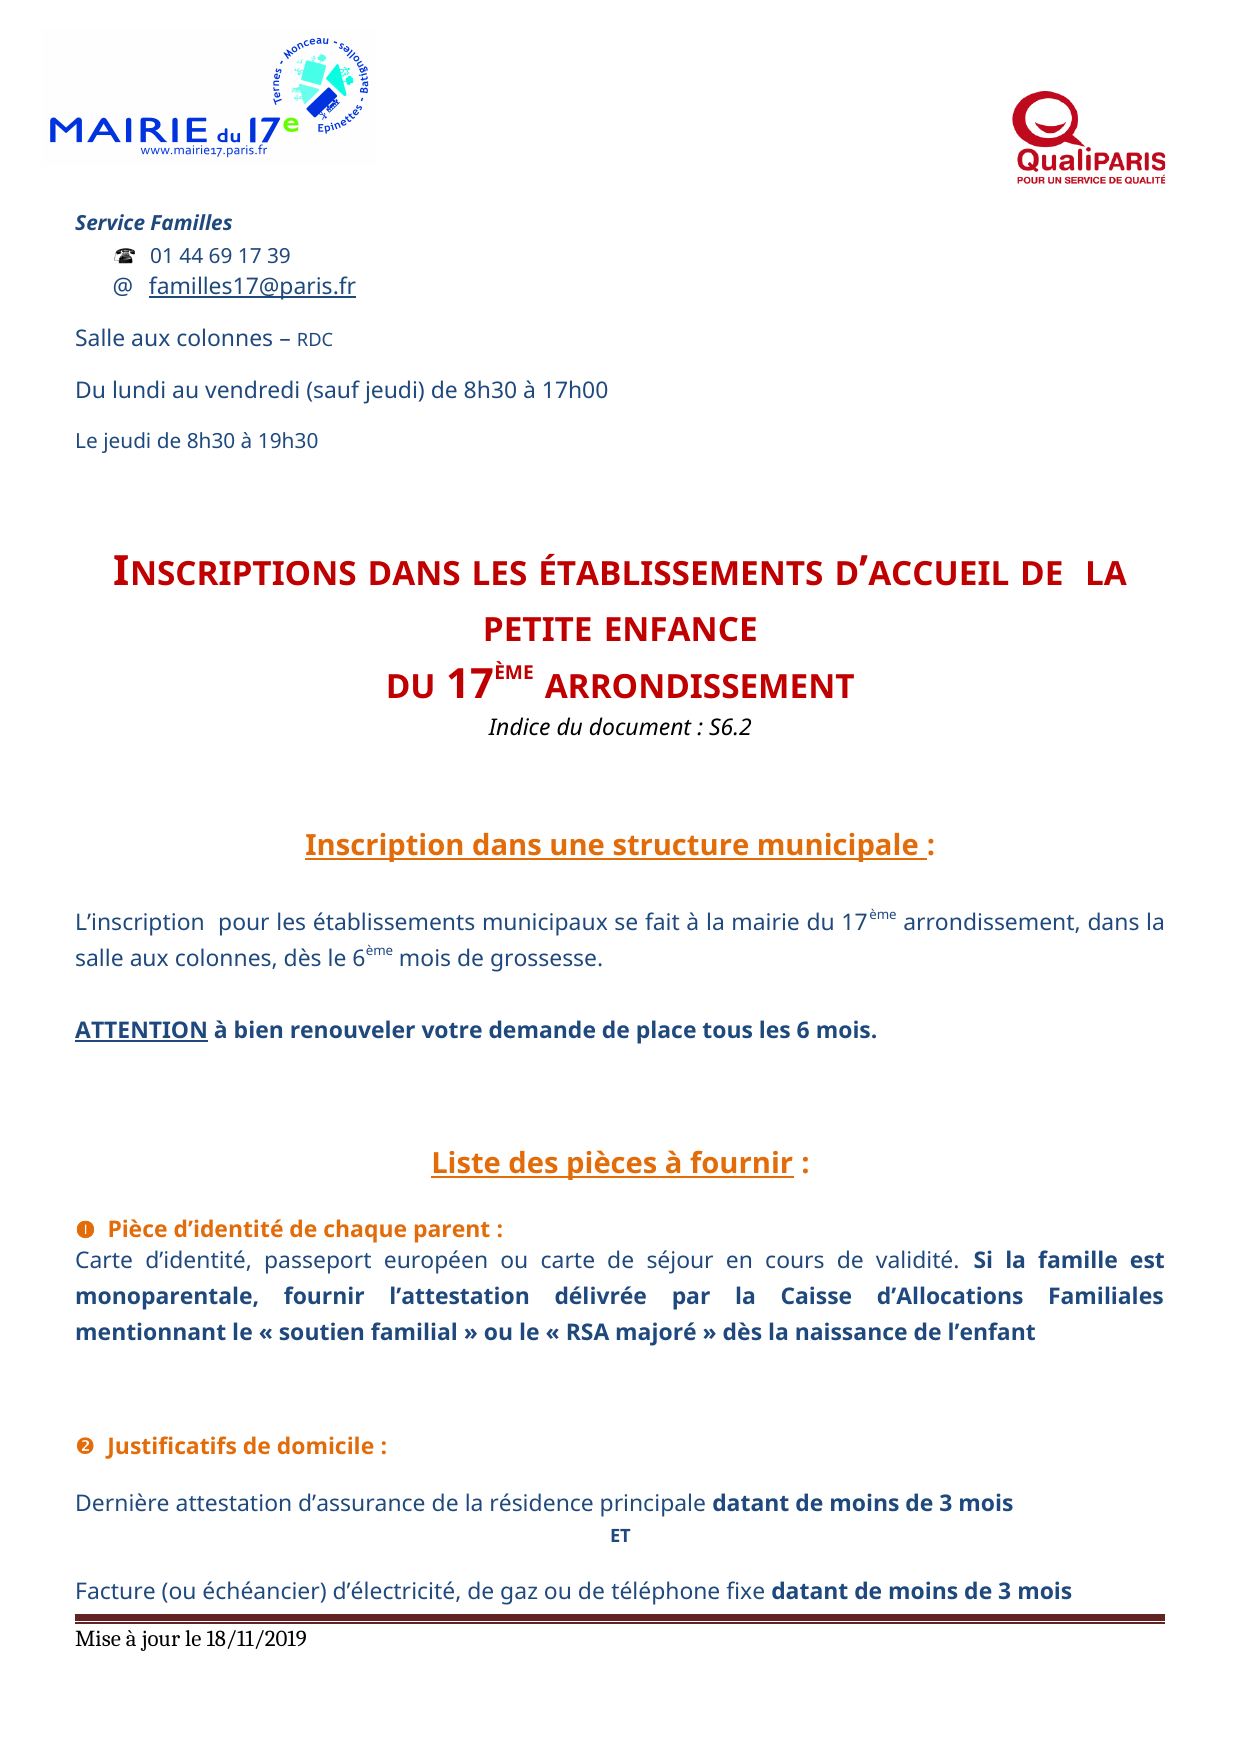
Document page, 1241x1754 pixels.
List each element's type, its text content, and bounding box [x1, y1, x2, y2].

text ATTENTION à bien renouveler votre demande de place tous les 6 mois. [75, 1013, 1165, 1045]
text et [75, 1518, 1165, 1549]
text Liste des pièces à fournir : [75, 1142, 1165, 1182]
subtitle Service Familles [75, 208, 1165, 237]
subtitle Dernière attestation d’assurance de la résidence principale datant de moins de 3 mois [75, 1487, 1165, 1518]
list 01 44 69 17 39 [112, 241, 1165, 269]
text Carte d’identité, passeport européen ou carte de séjour en cours de validité. Si la famille est monoparentale, fournir l’attestation délivrée par la Caisse d’Allocations Familiales mentionnant le « soutien familial » ou le « RSA majoré » dès la naissance de l’enfant [75, 1244, 1165, 1347]
text L’inscription pour les établissements municipaux se fait à la mairie du 17ème arrondissement, dans la salle aux colonnes, dès le 6ème mois de grossesse. [75, 906, 1165, 973]
text Salle aux colonnes – rdc [75, 322, 1165, 353]
text Justificatifs de domicile : [75, 1430, 1165, 1461]
picture [113, 246, 137, 264]
picture [1012, 91, 1166, 184]
text Indice du document : S6.2 [75, 711, 1165, 742]
picture [42, 29, 376, 166]
text Du lundi au vendredi (sauf jeudi) de 8h30 à 17h00 [75, 374, 1165, 405]
subtitle du 17ème arrondissement [75, 654, 1165, 711]
text @ familles17@paris.fr [112, 269, 1165, 301]
text Inscription dans une structure municipale : [75, 824, 1165, 864]
text Facture (ou échéancier) d’électricité, de gaz ou de téléphone fixe datant de moins de 3 mois [75, 1574, 1165, 1606]
subtitle Inscriptions dans les établissements d’accueil de la petite enfance [75, 540, 1165, 654]
subtitle Le jeudi de 8h30 à 19h30 [75, 426, 1165, 454]
text Pièce d’identité de chaque parent : [75, 1213, 1165, 1244]
